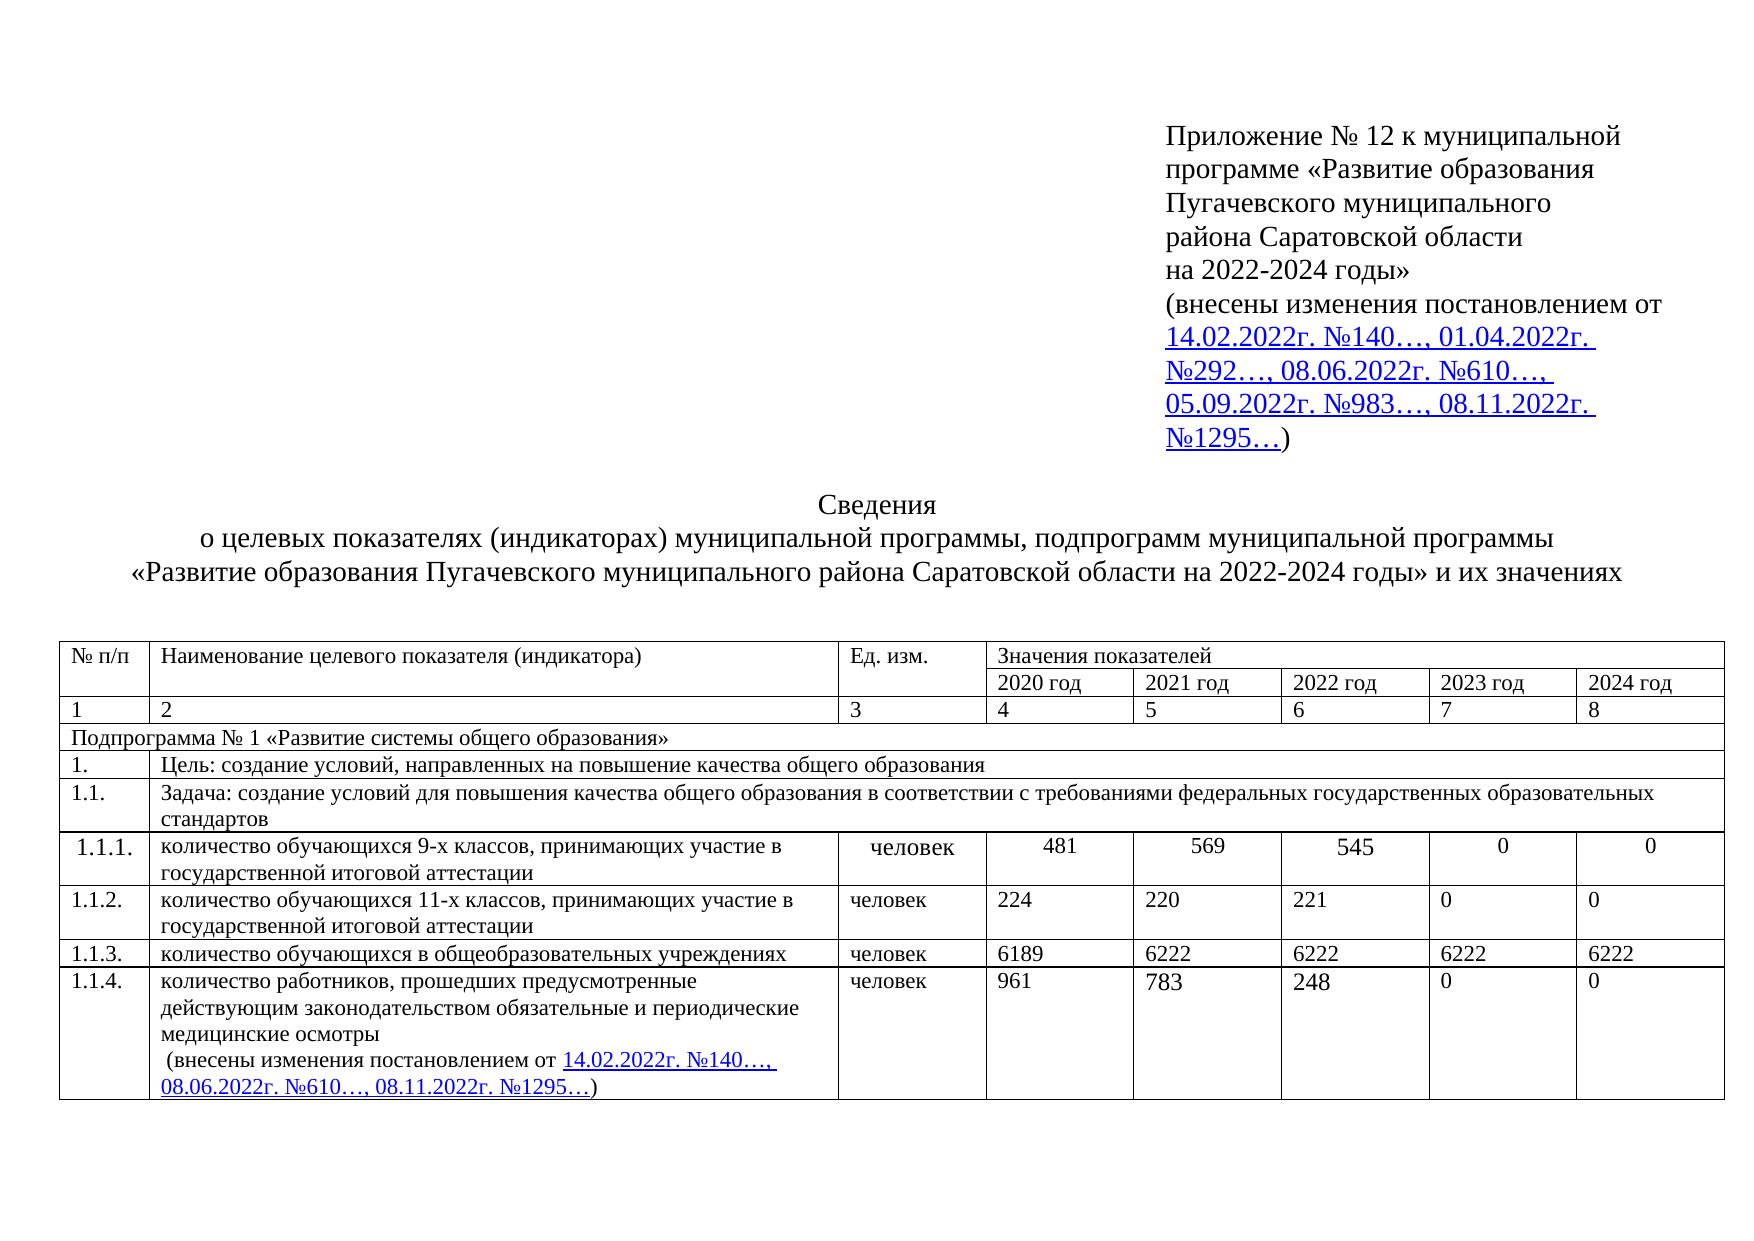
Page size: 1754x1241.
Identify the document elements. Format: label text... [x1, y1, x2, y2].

table_cell 0 [1430, 886, 1576, 939]
table_cell 248 [1282, 968, 1429, 1099]
table_cell 961 [987, 968, 1133, 1099]
table_cell 5 [1134, 697, 1281, 723]
table_cell 783 [1134, 968, 1281, 1099]
text Приложение № 12 к муниципальной [1165, 118, 1695, 152]
table_cell Подпрограмма № 1 «Развитие системы общего образования» [60, 724, 1724, 750]
table_header Наименование целевого показателя (индикатора) [150, 642, 838, 696]
table_header № п/п [60, 642, 149, 696]
table_cell 220 [1134, 886, 1281, 939]
table_cell 1. [60, 751, 149, 778]
text «Развитие образования Пугачевского муниципального района Саратовской области на 2022-2024 годы» и их значениях [59, 554, 1695, 588]
table_cell количество обучающихся 9-х классов, принимающих участие в государственной итоговой аттестации [150, 833, 838, 885]
table_cell человек [839, 886, 986, 939]
table_cell 1.1.2. [60, 886, 149, 939]
text (внесены изменения постановлением от 14.02.2022г. №140…, 01.04.2022г. №292…, 08.06.2022г. №610…, 05.09.2022г. №983…, 08.11.2022г. №1295…) [1165, 286, 1695, 453]
table_cell 0 [1430, 833, 1576, 885]
table_cell 6222 [1282, 940, 1429, 966]
table_cell Задача: создание условий для повышения качества общего образования в соответствии с требованиями федеральных государственных образовательных стандартов [150, 779, 1724, 831]
table_cell 6 [1282, 697, 1429, 723]
table_cell количество обучающихся в общеобразовательных учреждениях [150, 940, 838, 966]
text Пугачевского муниципального [1165, 185, 1695, 219]
table_cell 0 [1430, 968, 1576, 1099]
table_cell 569 [1134, 833, 1281, 885]
table_cell человек [839, 940, 986, 966]
table_cell 4 [987, 697, 1133, 723]
table_cell 1 [60, 697, 149, 723]
table_cell Цель: создание условий, направленных на повышение качества общего образования [150, 751, 1724, 778]
text о целевых показателях (индикаторах) муниципальной программы, подпрограмм муниципальной программы [59, 521, 1695, 554]
table_cell 545 [1282, 833, 1429, 885]
table_cell человек [839, 833, 986, 885]
table_header Значения показателей [987, 642, 1724, 668]
table_cell количество обучающихся 11-х классов, принимающих участие в государственной итоговой аттестации [150, 886, 838, 939]
table_cell 0 [1577, 886, 1724, 939]
table_cell 8 [1577, 697, 1724, 723]
table_header Ед. изм. [839, 642, 986, 696]
table_cell 1.1. [60, 779, 149, 831]
table_cell 2 [150, 697, 838, 723]
table_cell 2021 год [1134, 669, 1281, 696]
table_cell 0 [1577, 968, 1724, 1099]
table_cell 2022 год [1282, 669, 1429, 696]
table_cell 6222 [1134, 940, 1281, 966]
table_cell количество работников, прошедших предусмотренные действующим законодательством обязательные и периодические медицинские осмотры (внесены изменения постановлением от 14.02.2022г. №140…, 08.06.2022г. №610…, 08.11.2022г. №1295…) [150, 968, 838, 1099]
text программе «Развитие образования [1165, 152, 1695, 185]
table_cell 224 [987, 886, 1133, 939]
table_cell 6222 [1430, 940, 1576, 966]
table_cell 7 [1430, 697, 1576, 723]
text на 2022-2024 годы» [1165, 252, 1695, 286]
table_cell 2024 год [1577, 669, 1724, 696]
table_cell 1.1.3. [60, 940, 149, 966]
table_cell 6189 [987, 940, 1133, 966]
table_cell 481 [987, 833, 1133, 885]
text Сведения [59, 487, 1695, 521]
table_cell 6222 [1577, 940, 1724, 966]
table_cell 2020 год [987, 669, 1133, 696]
table_cell 3 [839, 697, 986, 723]
table_cell 2023 год [1430, 669, 1576, 696]
table_cell 221 [1282, 886, 1429, 939]
table_cell 0 [1577, 833, 1724, 885]
table_cell 1.1.1. [60, 833, 149, 885]
table_cell 1.1.4. [60, 968, 149, 1099]
text района Саратовской области [1165, 219, 1695, 252]
table_cell человек [839, 968, 986, 1099]
